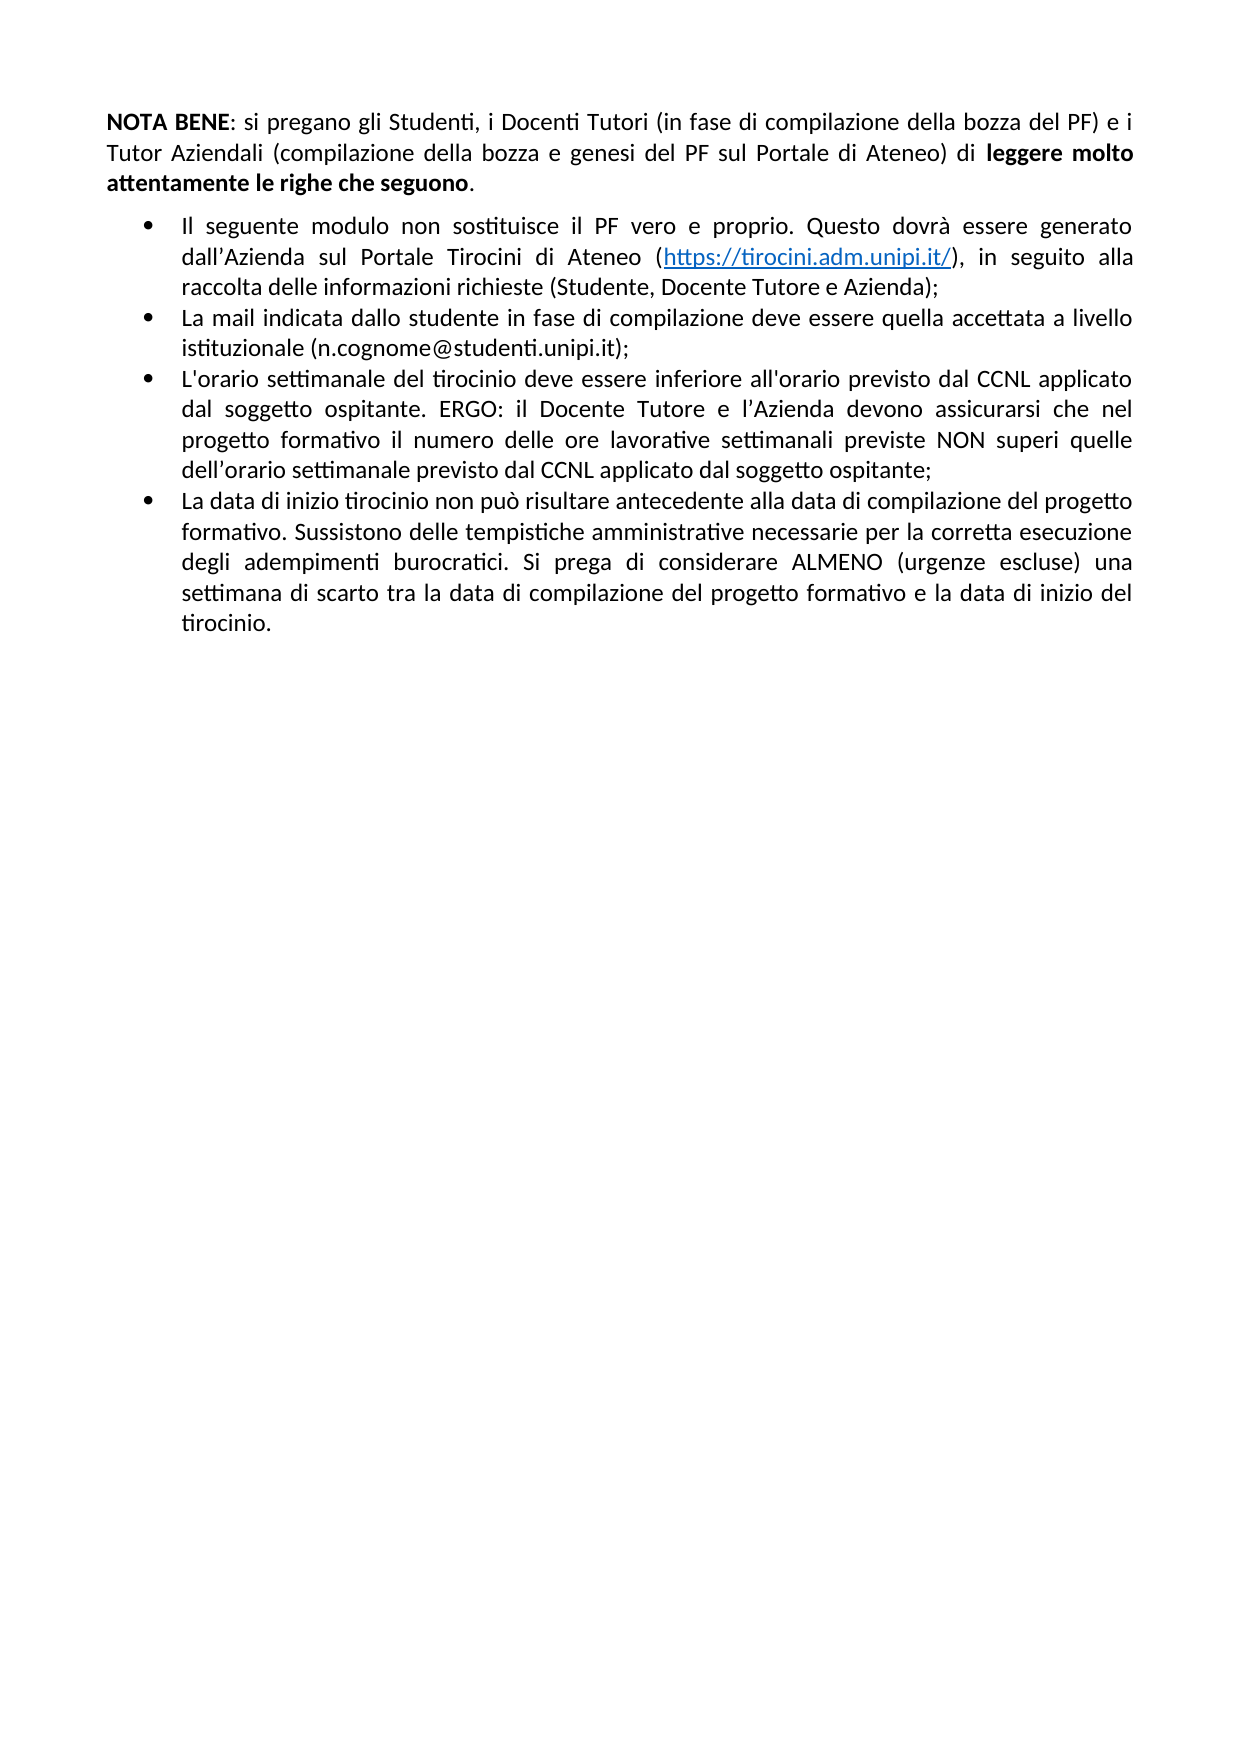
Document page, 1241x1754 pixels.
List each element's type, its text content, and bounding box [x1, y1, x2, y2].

list La mail indicata dallo studente in fase di compilazione deve essere quella accettata a livello istituzionale (n.cognome@studenti.unipi.it); [144, 302, 1134, 363]
text NOTA BENE: si pregano gli Studenti, i Docenti Tutori (in fase di compilazione della bozza del PF) e i Tutor Aziendali (compilazione della bozza e genesi del PF sul Portale di Ateneo) di leggere molto attentamente le righe che seguono. [106, 106, 1134, 198]
list Il seguente modulo non sostituisce il PF vero e proprio. Questo dovrà essere generato dall’Azienda sul Portale Tirocini di Ateneo (https://tirocini.adm.unipi.it/), in seguito alla raccolta delle informazioni richieste (Studente, Docente Tutore e Azienda); [144, 210, 1134, 302]
list La data di inizio tirocinio non può risultare antecedente alla data di compilazione del progetto formativo. Sussistono delle tempistiche amministrative necessarie per la corretta esecuzione degli adempimenti burocratici. Si prega di considerare ALMENO (urgenze escluse) una settimana di scarto tra la data di compilazione del progetto formativo e la data di inizio del tirocinio. [144, 485, 1134, 638]
list L'orario settimanale del tirocinio deve essere inferiore all'orario previsto dal CCNL applicato dal soggetto ospitante. ERGO: il Docente Tutore e l’Azienda devono assicurarsi che nel progetto formativo il numero delle ore lavorative settimanali previste NON superi quelle dell’orario settimanale previsto dal CCNL applicato dal soggetto ospitante; [144, 363, 1134, 485]
